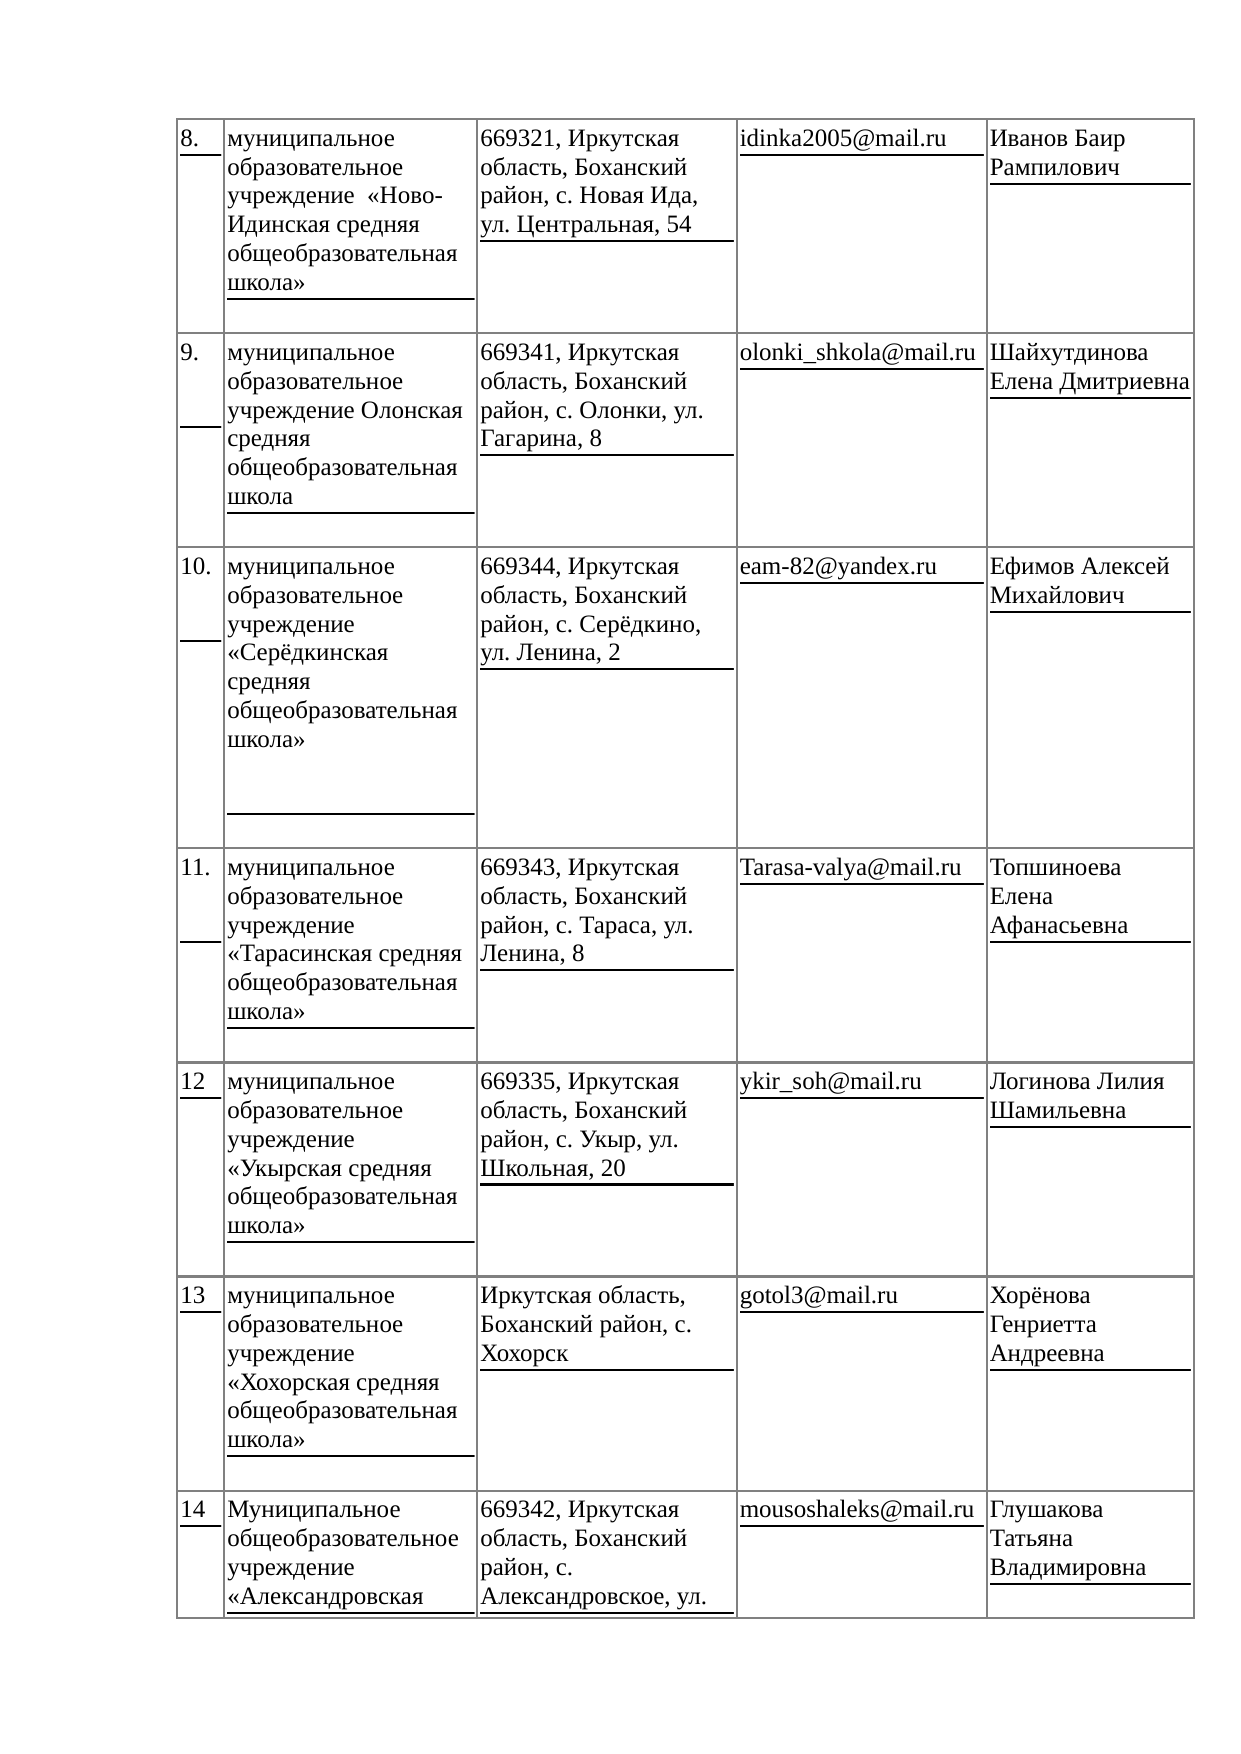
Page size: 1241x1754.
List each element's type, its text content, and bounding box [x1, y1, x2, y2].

table_cell eam-82@yandex.ru [738, 548, 986, 847]
table_cell 669341, Иркутская область, Боханский район, с. Олонки, ул. Гагарина, 8 [478, 334, 736, 546]
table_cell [738, 1492, 986, 1617]
table_cell муниципальное образовательное учреждение «Тарасинская средняя общеобразовательная школа» [225, 849, 476, 1061]
table_cell 669335, Иркутская область, Боханский район, с. Укыр, ул. Школьная, 20 [478, 1064, 736, 1275]
table_cell муниципальное образовательное учреждение Олонская средняя общеобразовательная школа [225, 334, 476, 546]
table_cell 10. [178, 548, 223, 847]
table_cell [225, 1492, 476, 1617]
table_cell idinka2005@mail.ru [738, 120, 986, 332]
table_cell Хорёнова Генриетта Андреевна [988, 1278, 1193, 1489]
table_cell 669321, Иркутская область, Боханский район, с. Новая Ида, ул. Центральная, 54 [478, 120, 736, 332]
table_cell Логинова Лилия Шамильевна [988, 1064, 1193, 1275]
table_cell Иванов Баир Рампилович [988, 120, 1193, 332]
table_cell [478, 1492, 736, 1617]
table_cell 13 [178, 1278, 223, 1489]
table_cell 9. [178, 334, 223, 546]
table_cell муниципальное образовательное учреждение «Серёдкинская средняя общеобразовательная школа» [225, 548, 476, 847]
table_cell муниципальное образовательное учреждение «Ново-Идинская средняя общеобразовательная школа» [225, 120, 476, 332]
table_cell Tarasa-valya@mail.ru [738, 849, 986, 1061]
table_cell Ефимов Алексей Михайлович [988, 548, 1193, 847]
table_cell Шайхутдинова Елена Дмитриевна [988, 334, 1193, 546]
table_cell gotol3@mail.ru [738, 1278, 986, 1489]
table_cell 14 [178, 1492, 223, 1617]
table_cell ykir_soh@mail.ru [738, 1064, 986, 1275]
table_cell 669344, Иркутская область, Боханский район, с. Серёдкино, ул. Ленина, 2 [478, 548, 736, 847]
table_cell 12 [178, 1064, 223, 1275]
table_cell 11. [178, 849, 223, 1061]
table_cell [988, 1492, 1193, 1617]
table_cell olonki_shkola@mail.ru [738, 334, 986, 546]
table_cell муниципальное образовательное учреждение «Хохорская средняя общеобразовательная школа» [225, 1278, 476, 1489]
table_cell Иркутская область, Боханский район, с. Хохорск [478, 1278, 736, 1489]
table_cell 669343, Иркутская область, Боханский район, с. Тараса, ул. Ленина, 8 [478, 849, 736, 1061]
table_cell 8. [178, 120, 223, 332]
table_cell муниципальное образовательное учреждение «Укырская средняя общеобразовательная школа» [225, 1064, 476, 1275]
table_cell Топшиноева Елена Афанасьевна [988, 849, 1193, 1061]
